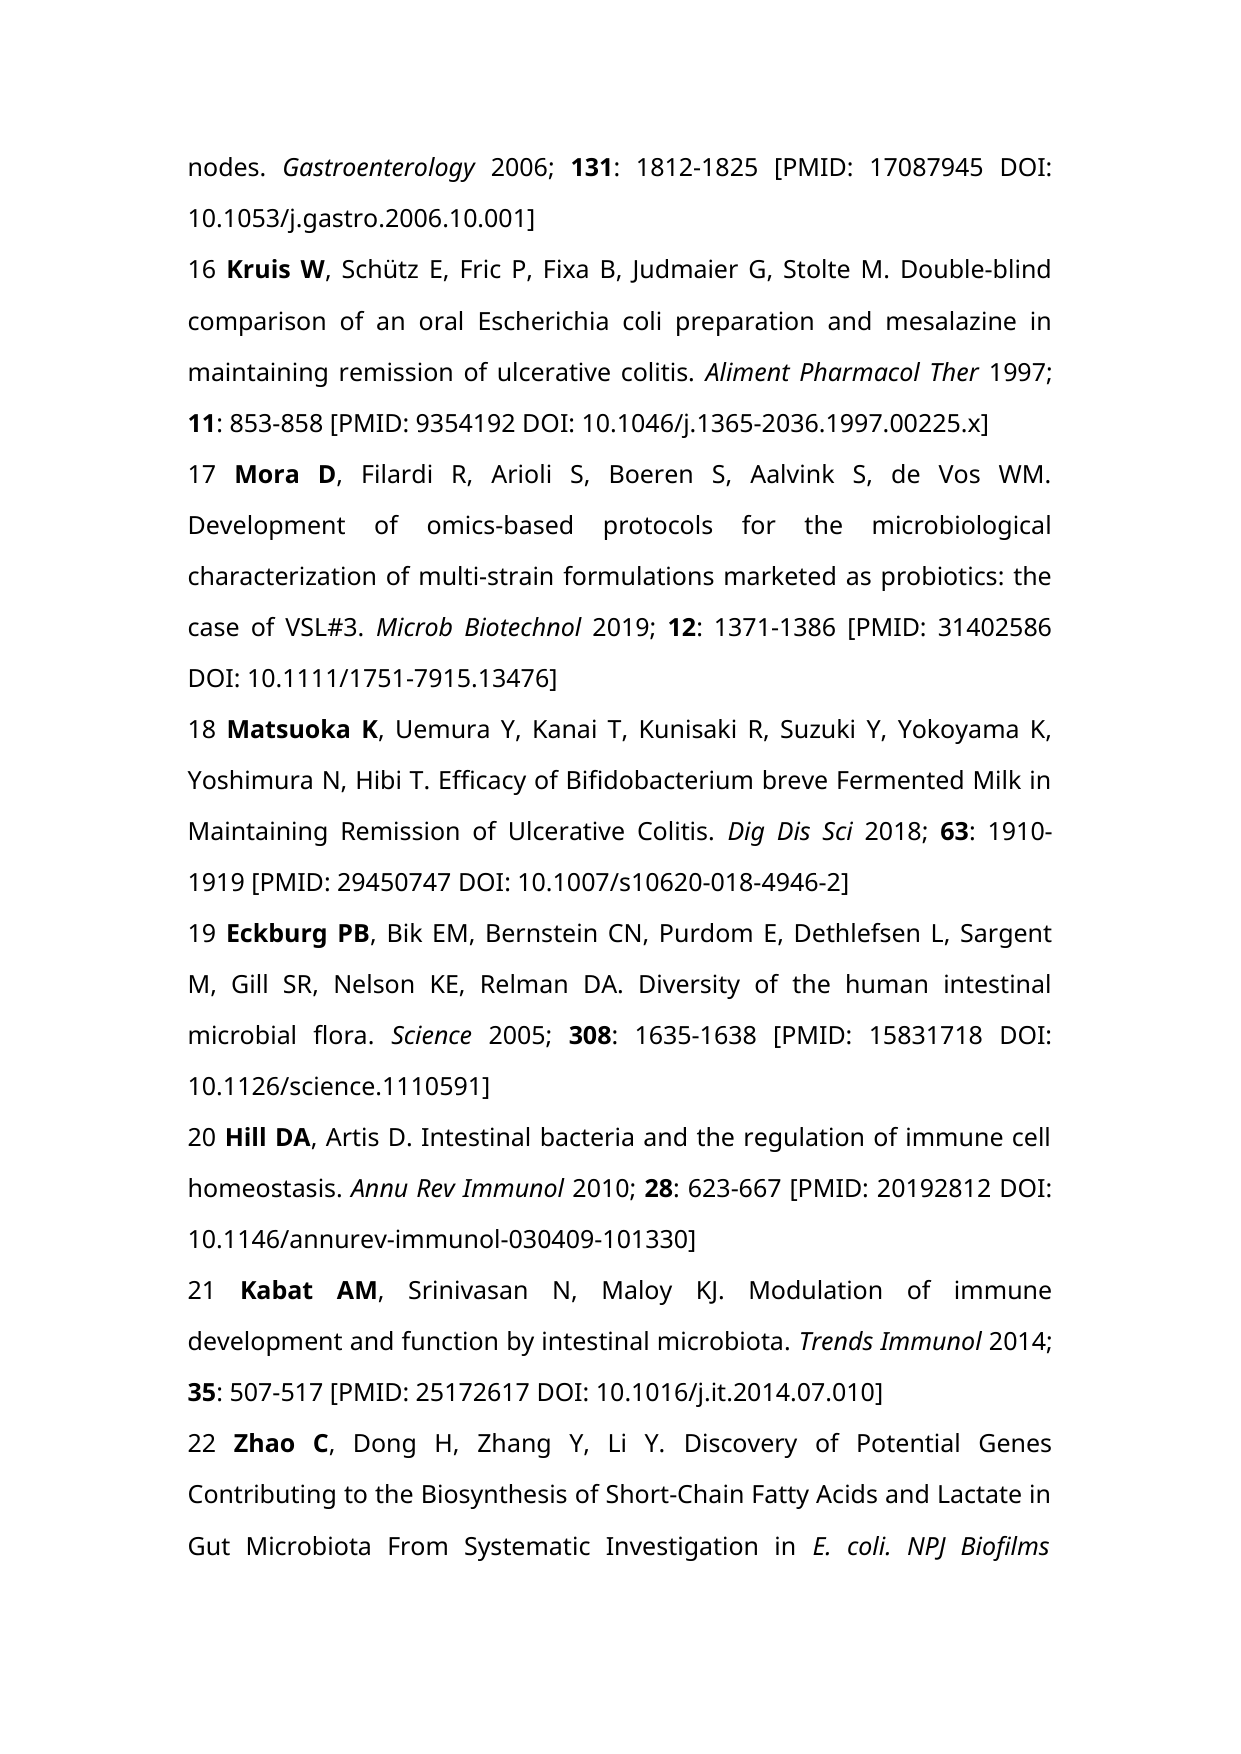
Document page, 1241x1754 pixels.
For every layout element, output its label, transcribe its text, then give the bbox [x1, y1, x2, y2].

text 20 Hill DA, Artis D. Intestinal bacteria and the regulation of immune cell homeostasis. Annu Rev Immunol 2010; 28: 623-667 [PMID: 20192812 DOI: 10.1146/annurev-immunol-030409-101330] [187, 1120, 1053, 1256]
text 18 Matsuoka K, Uemura Y, Kanai T, Kunisaki R, Suzuki Y, Yokoyama K, Yoshimura N, Hibi T. Efficacy of Bifidobacterium breve Fermented Milk in Maintaining Remission of Ulcerative Colitis. Dig Dis Sci 2018; 63: 1910-1919 [PMID: 29450747 DOI: 10.1007/s10620-018-4946-2] [187, 711, 1053, 899]
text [187, 150, 1053, 235]
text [187, 1426, 1053, 1562]
text 21 Kabat AM, Srinivasan N, Maloy KJ. Modulation of immune development and function by intestinal microbiota. Trends Immunol 2014; 35: 507-517 [PMID: 25172617 DOI: 10.1016/j.it.2014.07.010] [187, 1273, 1053, 1409]
text 17 Mora D, Filardi R, Arioli S, Boeren S, Aalvink S, de Vos WM. Development of omics-based protocols for the microbiological characterization of multi-strain formulations marketed as probiotics: the case of VSL#3. Microb Biotechnol 2019; 12: 1371-1386 [PMID: 31402586 DOI: 10.1111/1751-7915.13476] [187, 456, 1053, 694]
text 19 Eckburg PB, Bik EM, Bernstein CN, Purdom E, Dethlefsen L, Sargent M, Gill SR, Nelson KE, Relman DA. Diversity of the human intestinal microbial flora. Science 2005; 308: 1635-1638 [PMID: 15831718 DOI: 10.1126/science.1110591] [187, 916, 1053, 1103]
text 16 Kruis W, Schütz E, Fric P, Fixa B, Judmaier G, Stolte M. Double-blind comparison of an oral Escherichia coli preparation and mesalazine in maintaining remission of ulcerative colitis. Aliment Pharmacol Ther 1997; 11: 853-858 [PMID: 9354192 DOI: 10.1046/j.1365-2036.1997.00225.x] [187, 252, 1053, 439]
